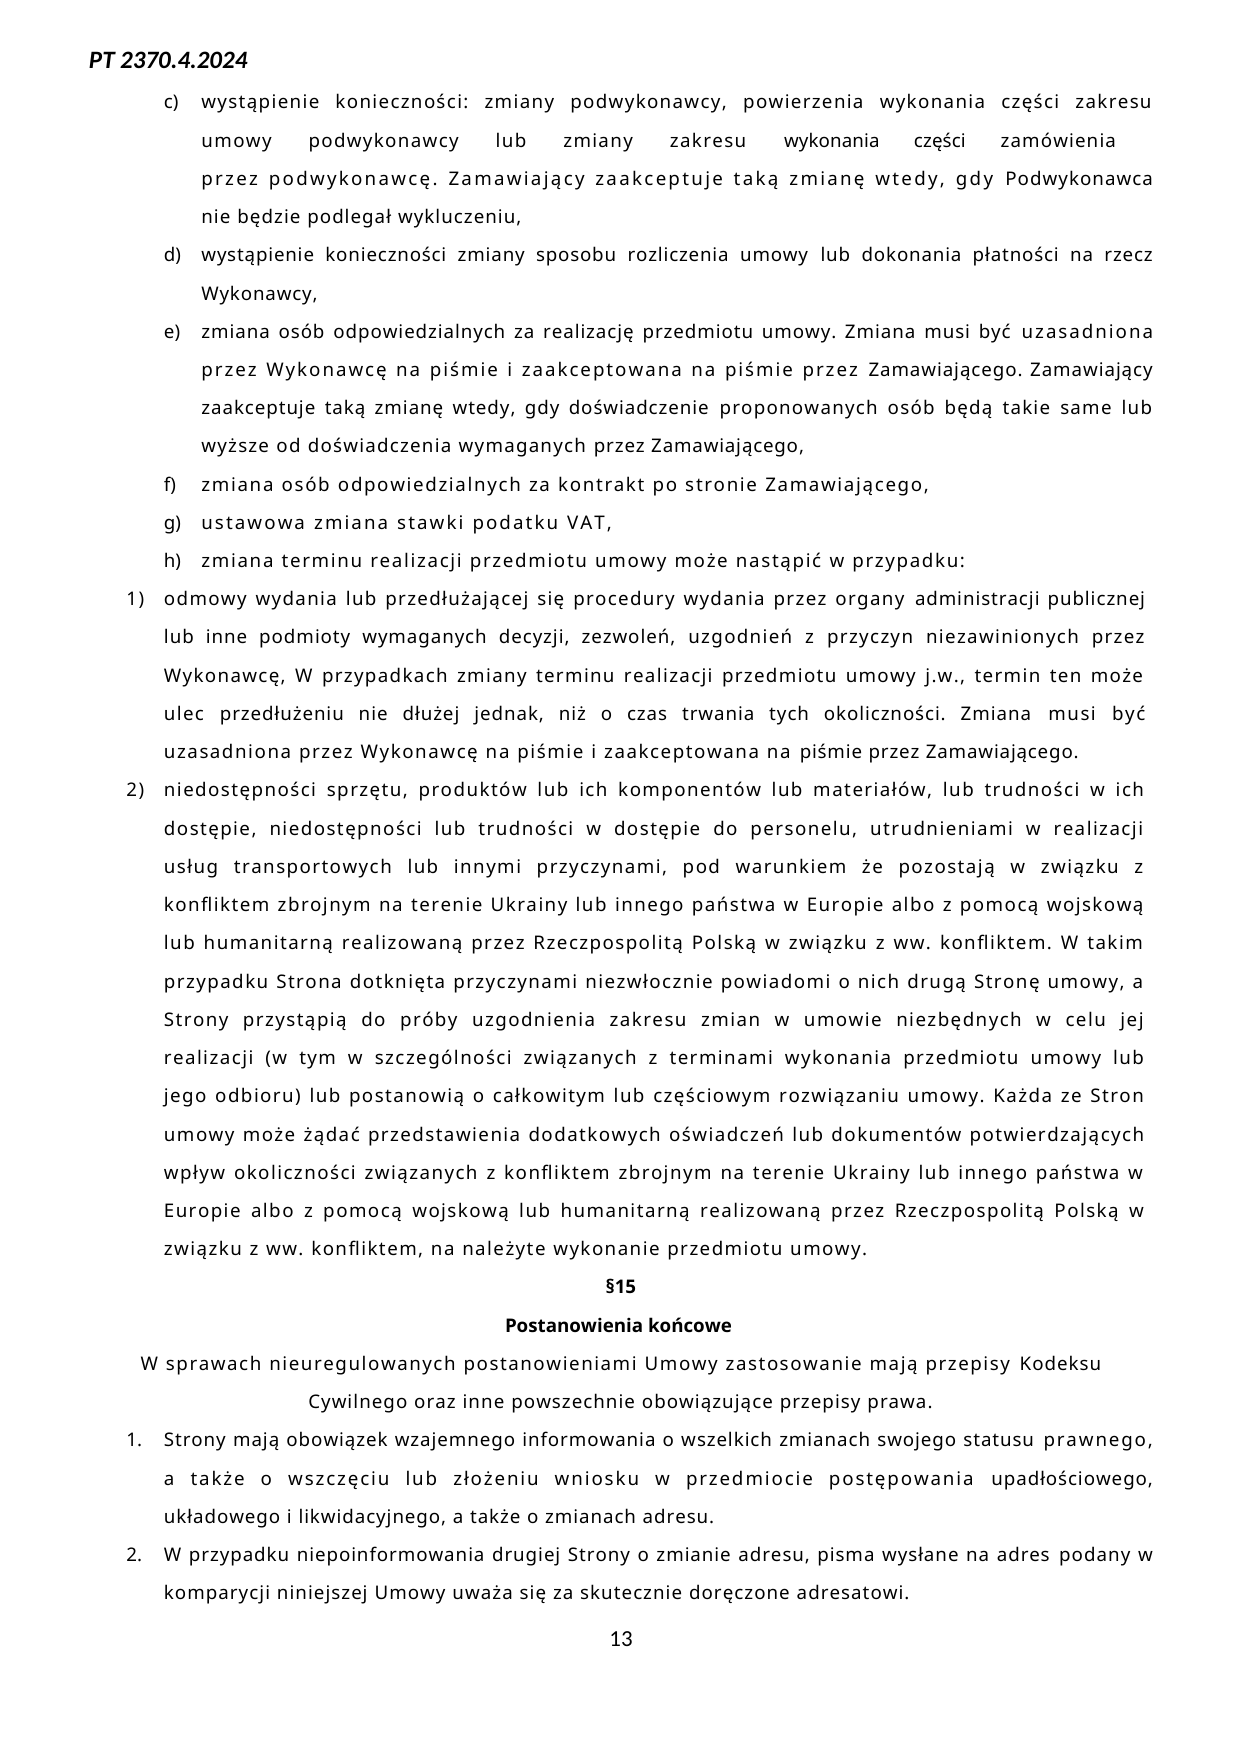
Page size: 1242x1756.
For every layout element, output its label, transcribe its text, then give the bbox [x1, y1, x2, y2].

list zmiana terminu realizacji przedmiotu umowy może nastąpić w przypadku: [164, 547, 1153, 573]
list Strony mają obowiązek wzajemnego informowania o wszelkich zmianach swojego statusu prawnego, a także o wszczęciu lub złożeniu wniosku w przedmiocie postępowania upadłościowego, układowego i likwidacyjnego, a także o zmianach adresu. [126, 1427, 1153, 1529]
list W przypadku niepoinformowania drugiej Strony o zmianie adresu, pisma wysłane na adres podany w komparycji niniejszej Umowy uważa się za skutecznie doręczone adresatowi. [126, 1541, 1153, 1605]
text Postanowienia końcowe W sprawach nieuregulowanych postanowieniami Umowy zastosowanie mają przepisy Kodeksu Cywilnego oraz inne powszechnie obowiązujące przepisy prawa. [89, 1312, 1153, 1414]
list odmowy wydania lub przedłużającej się procedury wydania przez organy administracji publicznej lub inne podmioty wymaganych decyzji, zezwoleń, uzgodnień z przyczyn niezawinionych przez Wykonawcę, W przypadkach zmiany terminu realizacji przedmiotu umowy j.w., termin ten może ulec przedłużeniu nie dłużej jednak, niż o czas trwania tych okoliczności. Zmiana musi być uzasadniona przez Wykonawcę na piśmie i zaakceptowana na piśmie przez Zamawiającego. [126, 586, 1145, 764]
list zmiana osób odpowiedzialnych za kontrakt po stronie Zamawiającego, [164, 471, 1153, 496]
list wystąpienie konieczności: zmiany podwykonawcy, powierzenia wykonania części zakresu umowy podwykonawcy lub zmiany zakresu wykonania części zamówienia przez podwykonawcę. Zamawiający zaakceptuje taką zmianę wtedy, gdy Podwykonawca nie będzie podlegał wykluczeniu, [164, 89, 1153, 229]
list zmiana osób odpowiedzialnych za realizację przedmiotu umowy. Zmiana musi być uzasadniona przez Wykonawcę na piśmie i zaakceptowana na piśmie przez Zamawiającego. Zamawiający zaakceptuje taką zmianę wtedy, gdy doświadczenie proponowanych osób będą takie same lub wyższe od doświadczenia wymaganych przez Zamawiającego, [164, 318, 1153, 458]
list ustawowa zmiana stawki podatku VAT, [164, 509, 1153, 535]
text §15 [89, 1274, 1153, 1299]
list wystąpienie konieczności zmiany sposobu rozliczenia umowy lub dokonania płatności na rzecz Wykonawcy, [164, 242, 1153, 305]
list niedostępności sprzętu, produktów lub ich komponentów lub materiałów, lub trudności w ich dostępie, niedostępności lub trudności w dostępie do personelu, utrudnieniami w realizacji usług transportowych lub innymi przyczynami, pod warunkiem że pozostają w związku z konfliktem zbrojnym na terenie Ukrainy lub innego państwa w Europie albo z pomocą wojskową lub humanitarną realizowaną przez Rzeczpospolitą Polską w związku z ww. konfliktem. W takim przypadku Strona dotknięta przyczynami niezwłocznie powiadomi o nich drugą Stronę umowy, a Strony przystąpią do próby uzgodnienia zakresu zmian w umowie niezbędnych w celu jej realizacji (w tym w szczególności związanych z terminami wykonania przedmiotu umowy lub jego odbioru) lub postanowią o całkowitym lub częściowym rozwiązaniu umowy. Każda ze Stron umowy może żądać przedstawienia dodatkowych oświadczeń lub dokumentów potwierdzających wpływ okoliczności związanych z konfliktem zbrojnym na terenie Ukrainy lub innego państwa w Europie albo z pomocą wojskową lub humanitarną realizowaną przez Rzeczpospolitą Polską w związku z ww. konfliktem, na należyte wykonanie przedmiotu umowy. [126, 777, 1145, 1261]
